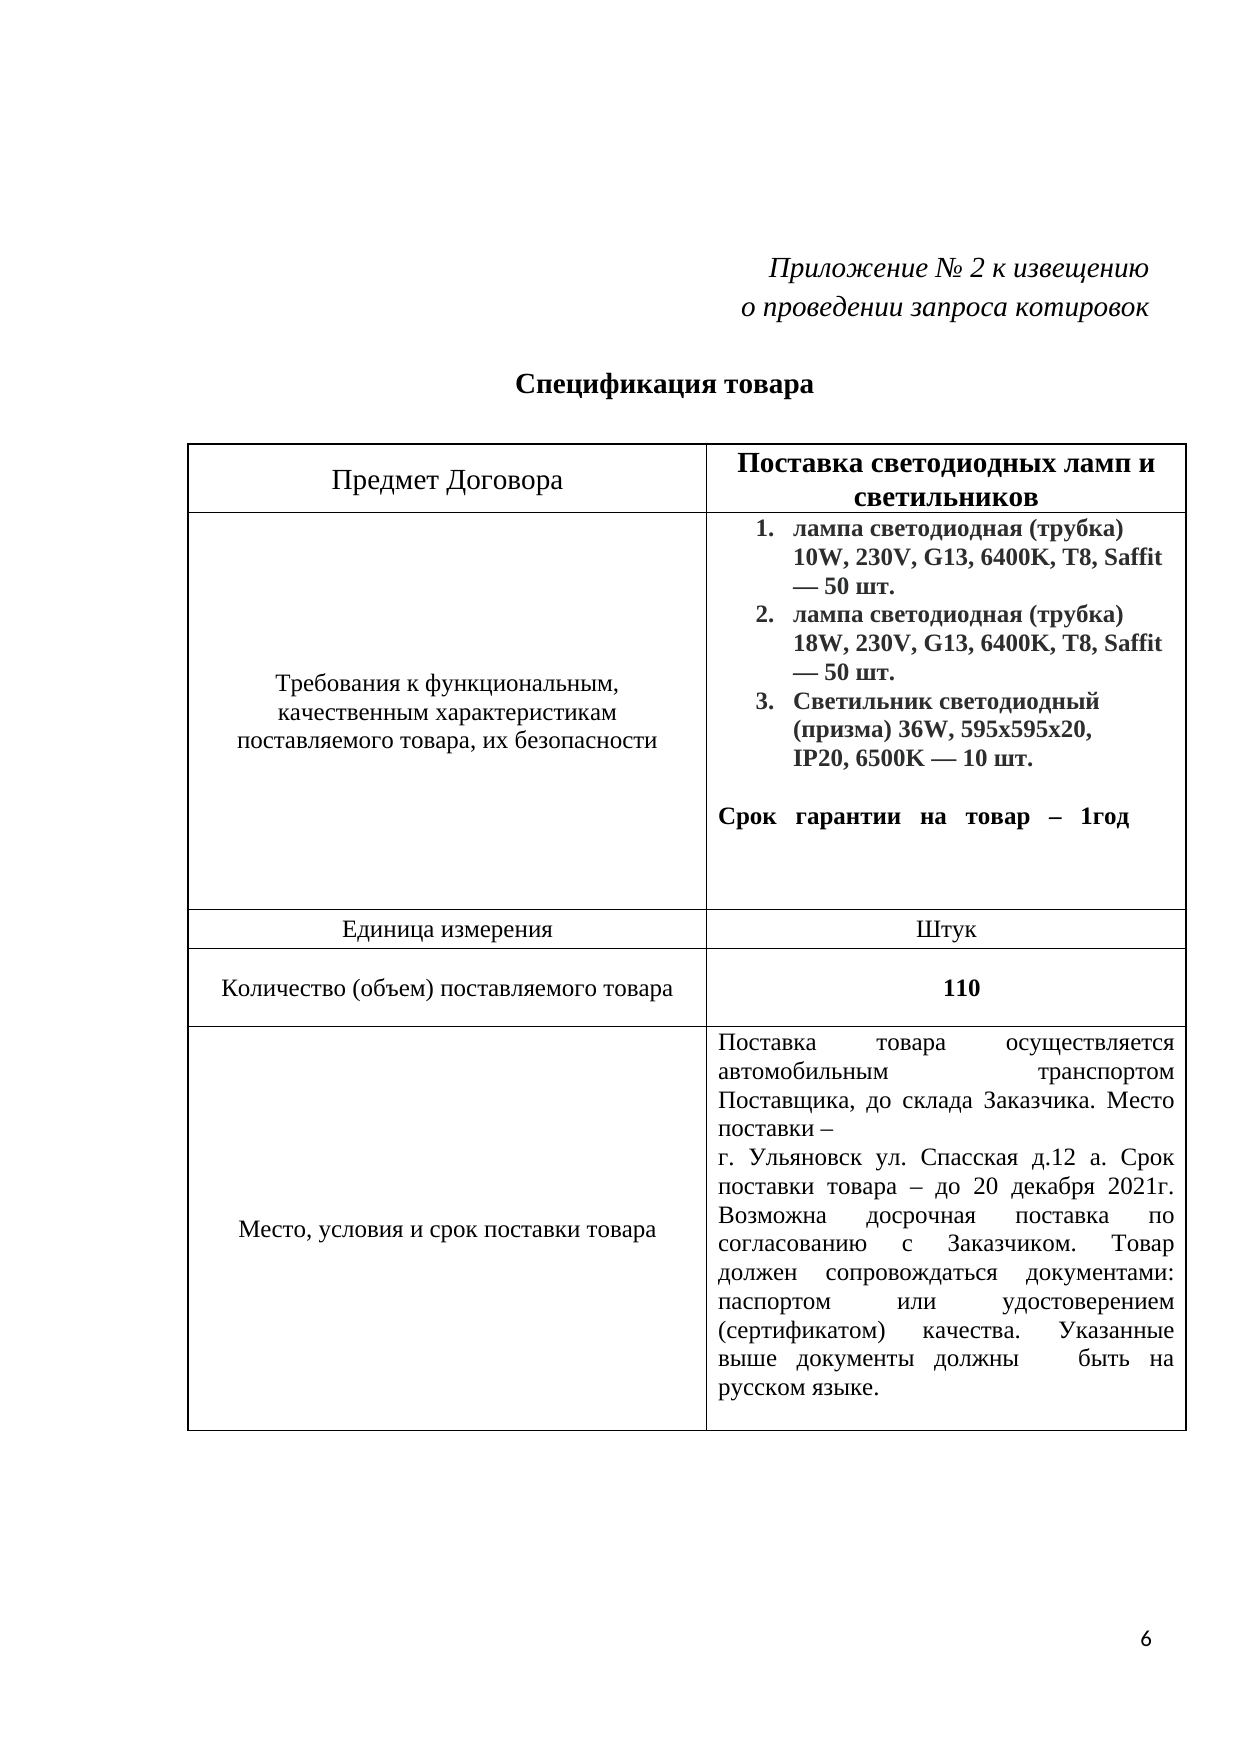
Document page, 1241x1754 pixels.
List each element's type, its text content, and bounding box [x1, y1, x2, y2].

table_cell Штук [707, 910, 1185, 948]
table_cell Место, условия и срок поставки товара [189, 1027, 706, 1430]
table_cell 110 [707, 949, 1185, 1026]
table_cell Требования к функциональным, качественным характеристикам поставляемого товара, их безопасности [189, 513, 706, 909]
text о проведении запроса котировок [177, 289, 1152, 322]
table_header Предмет Договора [189, 445, 706, 512]
table_cell Единица измерения [189, 910, 706, 948]
table_cell Поставка товара осуществляется автомобильным транспортом Поставщика, до склада Заказчика. Место поставки – г. Ульяновск ул. Спасская д.12 а. Срок поставки товара – до 20 декабря 2021г. Возможна досрочная поставка по согласованию с Заказчиком. Товар должен сопровождаться документами: паспортом или удостоверением (сертификатом) качества. Указанные выше документы должны быть на русском языке. [707, 1027, 1185, 1430]
table_cell лампа светодиодная (трубка) 10W, 230V, G13, 6400K, T8, Saffit — 50 шт. лампа светодиодная (трубка) 18W, 230V, G13, 6400K, T8, Saffit — 50 шт. Светильник светодиодный (призма) 36W, 595x595x20, IP20, 6500K — 10 шт. Срок гарантии на товар – 1год [707, 513, 1185, 909]
table_header Поставка светодиодных ламп и светильников [707, 445, 1185, 512]
table_cell Количество (объем) поставляемого товара [189, 949, 706, 1026]
text Спецификация товара [177, 366, 1152, 399]
text Приложение № 2 к извещению [177, 250, 1152, 284]
